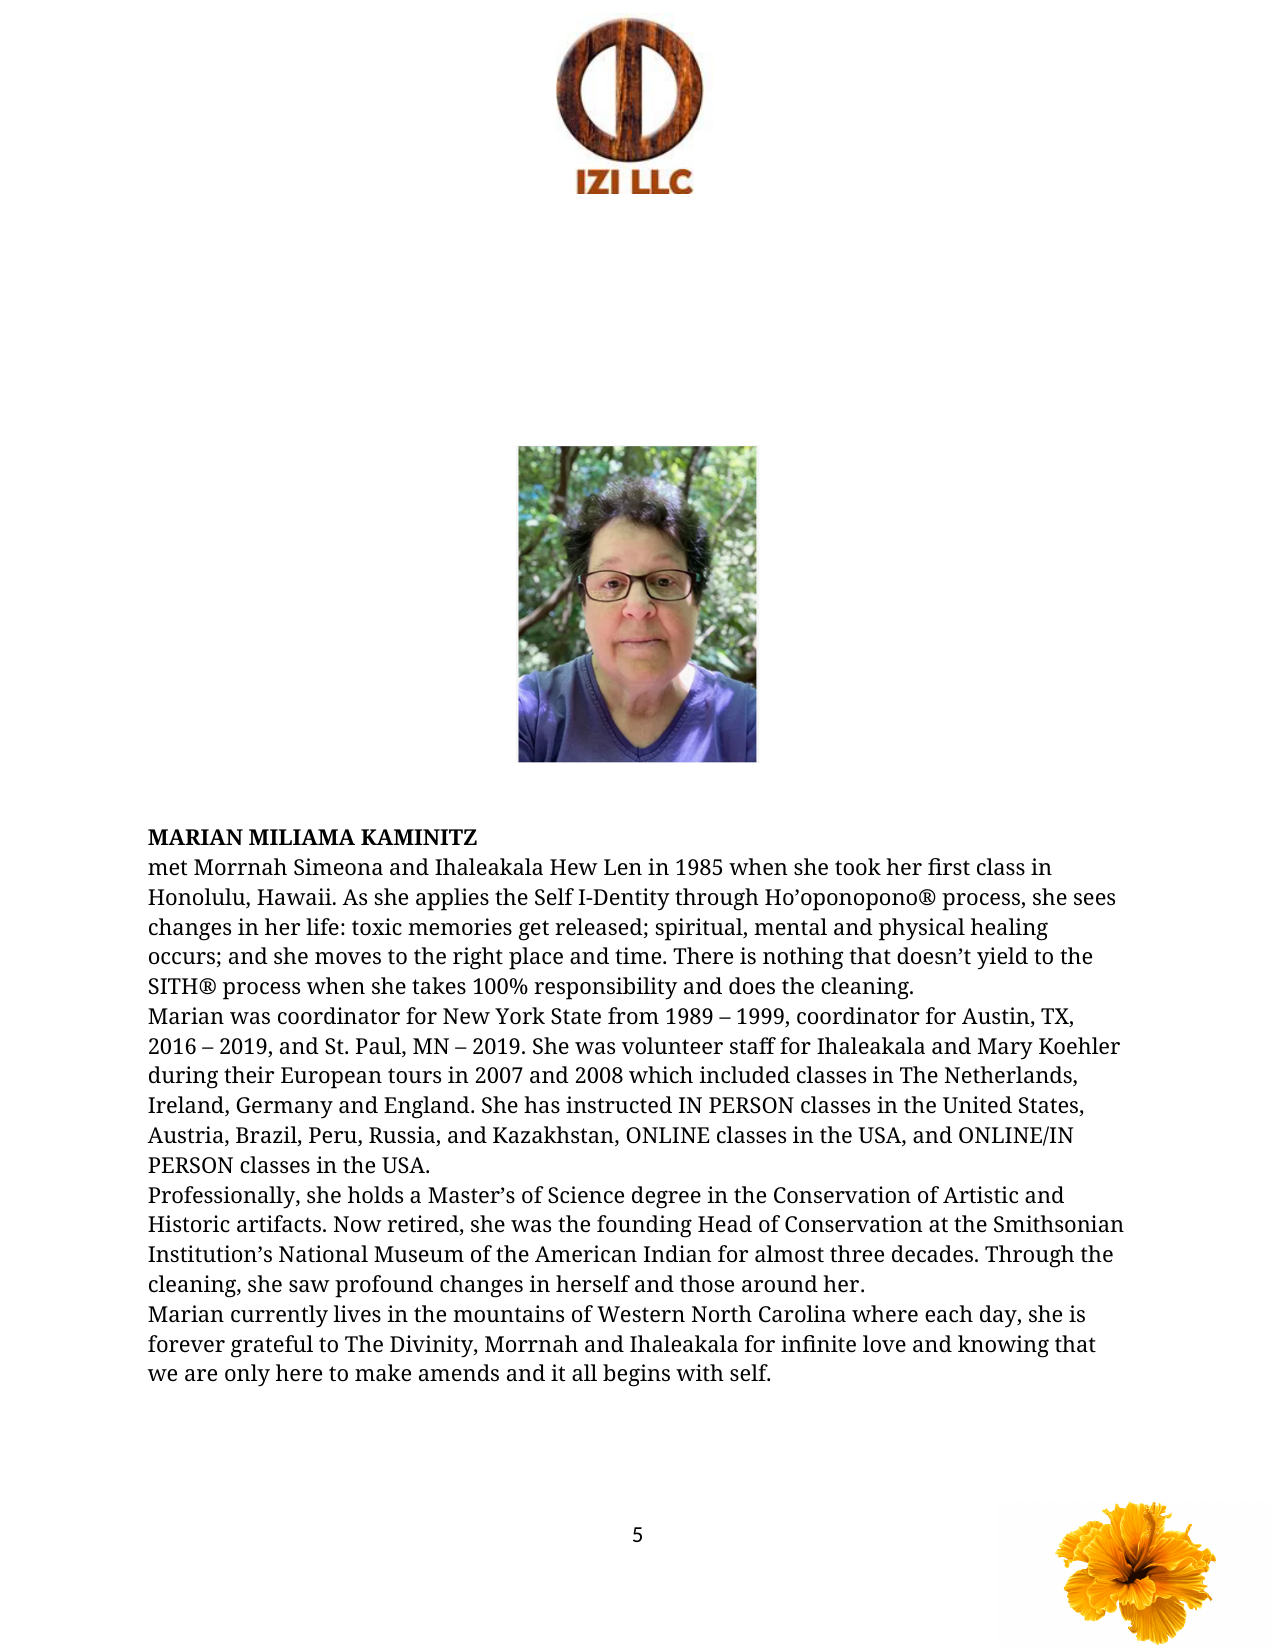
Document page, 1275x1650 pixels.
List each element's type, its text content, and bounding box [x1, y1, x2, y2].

picture [515, 445, 760, 763]
text Professionally, she holds a Master’s of Science degree in the Conservation of Artistic and Historic artifacts. Now retired, she was the founding Head of Conservation at the Smithsonian Institution’s National Museum of the American Indian for almost three decades. Through the cleaning, she saw profound changes in herself and those around her. [148, 1179, 1127, 1299]
picture [997, 1501, 1274, 1647]
subtitle MARIAN MILIAMA KAMINITZ [148, 822, 1127, 852]
text met Morrnah Simeona and Ihaleakala Hew Len in 1985 when she took her first class in Honolulu, Hawaii. As she applies the Self I-Dentity through Ho’oponopono® process, she sees changes in her life: toxic memories get released; spiritual, mental and physical healing occurs; and she moves to the right place and time. There is nothing that doesn’t yield to the SITH® process when she takes 100% responsibility and does the cleaning. [148, 852, 1127, 1001]
text Marian currently lives in the mountains of Western North Carolina where each day, she is forever grateful to The Divinity, Morrnah and Ihaleakala for infinite love and knowing that we are only here to make amends and it all begins with self. [148, 1299, 1127, 1388]
text Marian was coordinator for New York State from 1989 – 1999, coordinator for Austin, TX, 2016 – 2019, and St. Paul, MN – 2019. She was volunteer staff for Ihaleakala and Mary Koehler during their European tours in 2007 and 2008 which included classes in The Netherlands, Ireland, Germany and England. She has instructed IN PERSON classes in the United States, Austria, Brazil, Peru, Russia, and Kazakhstan, ONLINE classes in the USA, and ONLINE/IN PERSON classes in the USA. [148, 1001, 1127, 1179]
